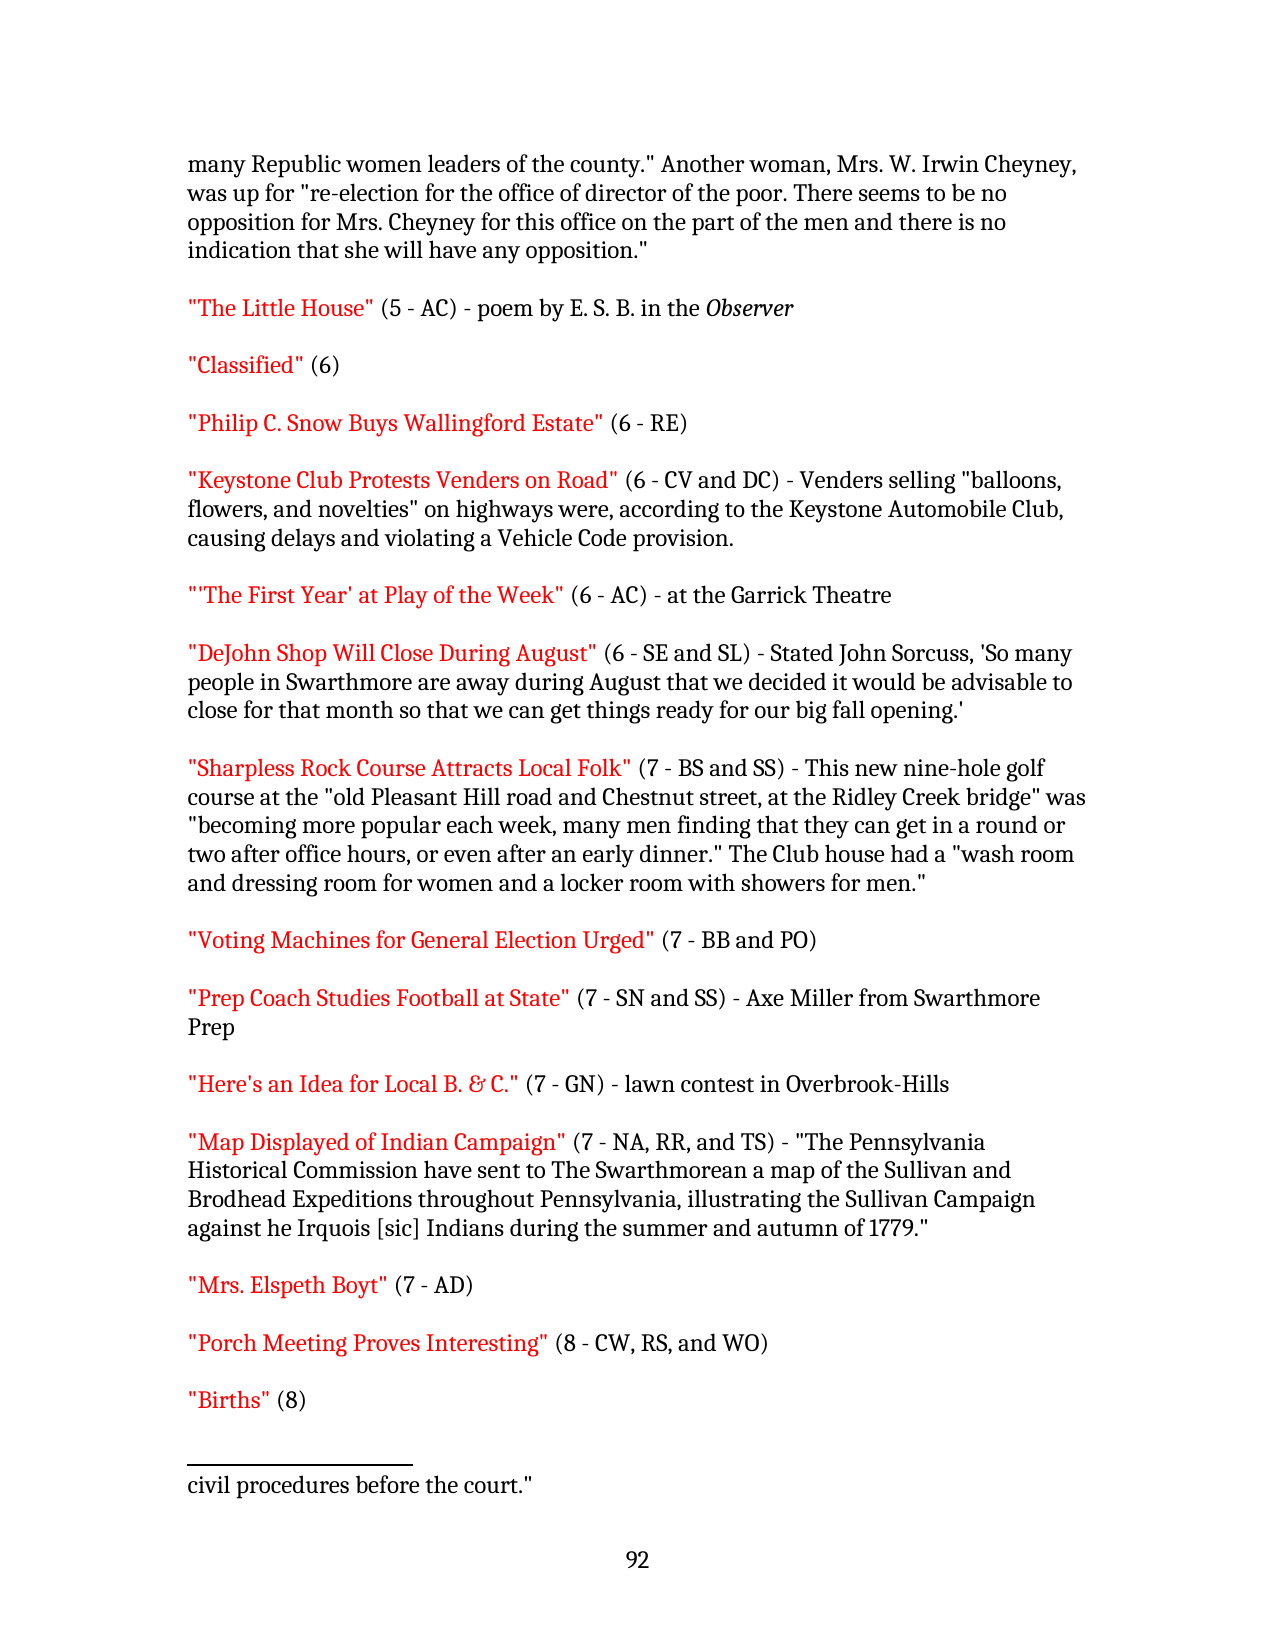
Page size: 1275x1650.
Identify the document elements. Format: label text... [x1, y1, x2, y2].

text "Classified" (6) [187, 351, 1087, 380]
text "Keystone Club Protests Venders on Road" (6 - CV and DC) - Venders selling "balloons, flowers, and novelties" on highways were, according to the Keystone Automobile Club, causing delays and violating a Vehicle Code provision. [187, 466, 1087, 552]
text "Philip C. Snow Buys Wallingford Estate" (6 - RE) [187, 409, 1087, 437]
text "Sharpless Rock Course Attracts Local Folk" (7 - BS and SS) - This new nine-hole golf course at the "old Pleasant Hill road and Chestnut street, at the Ridley Creek bridge" was "becoming more popular each week, many men finding that they can get in a round or two after office hours, or even after an early dinner." The Club house had a "wash room and dressing room for women and a locker room with showers for men." [187, 754, 1087, 897]
text "Voting Machines for General Election Urged" (7 - BB and PO) [187, 926, 1087, 955]
text "Porch Meeting Proves Interesting" (8 - CW, RS, and WO) [187, 1329, 1087, 1357]
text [187, 150, 1087, 265]
text "'The First Year' at Play of the Week" (6 - AC) - at the Garrick Theatre [187, 581, 1087, 610]
text "Map Displayed of Indian Campaign" (7 - NA, RR, and TS) - "The Pennsylvania Historical Commission have sent to The Swarthmorean a map of the Sullivan and Brodhead Expeditions throughout Pennsylvania, illustrating the Sullivan Campaign against he Irquois [sic] Indians during the summer and autumn of 1779." [187, 1127, 1087, 1242]
text "Here's an Idea for Local B. & C." (7 - GN) - lawn contest in Overbrook-Hills [187, 1070, 1087, 1099]
text "Mrs. Elspeth Boyt" (7 - AD) [187, 1271, 1087, 1300]
text "Prep Coach Studies Football at State" (7 - SN and SS) - Axe Miller from Swarthmore Prep [187, 984, 1087, 1041]
text "The Little House" (5 - AC) - poem by E. S. B. in the Observer [187, 294, 1087, 322]
text "Births" (8) [187, 1386, 1087, 1415]
text "DeJohn Shop Will Close During August" (6 - SE and SL) - Stated John Sorcuss, 'So many people in Swarthmore are away during August that we decided it would be advisable to close for that month so that we can get things ready for our big fall opening.' [187, 639, 1087, 725]
